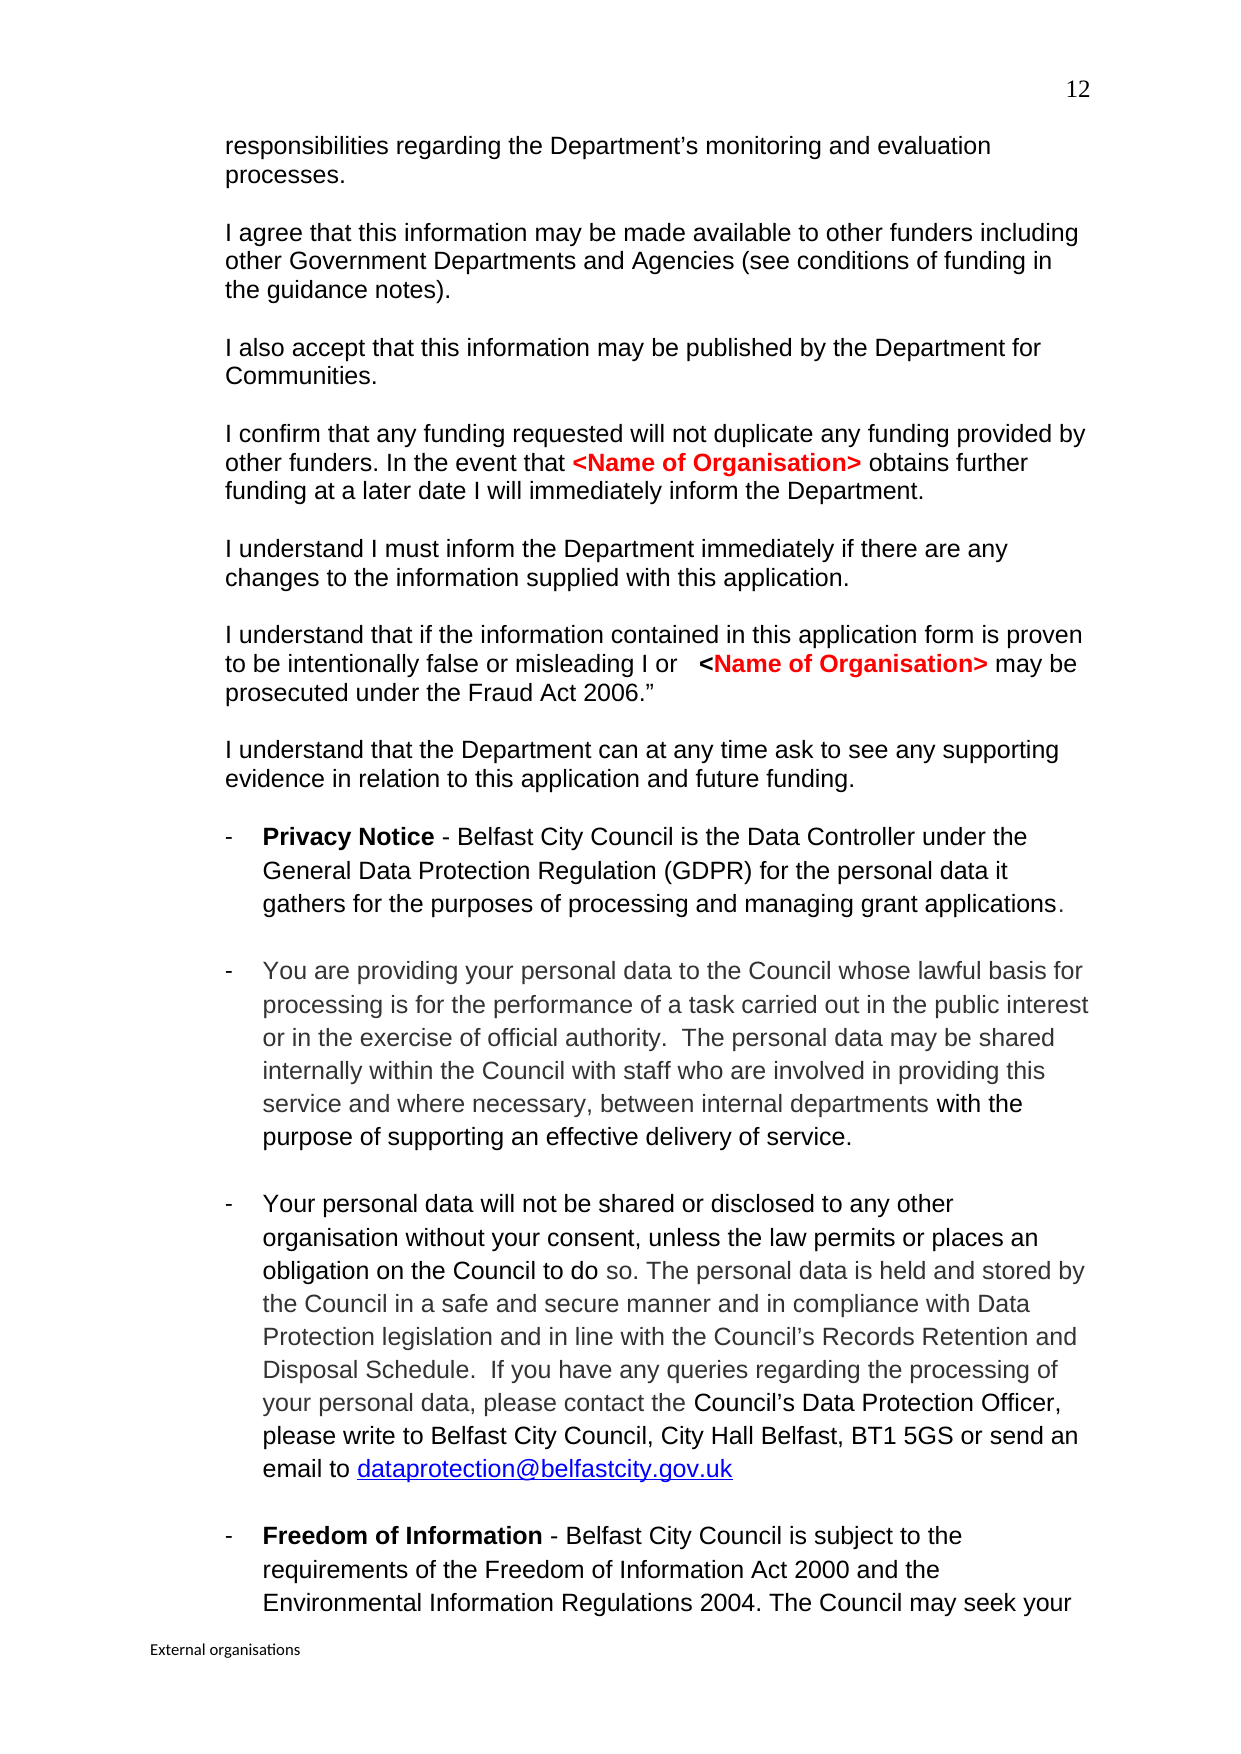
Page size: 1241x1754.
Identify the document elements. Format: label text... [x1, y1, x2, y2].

text I confirm that any funding requested will not duplicate any funding provided by other funders. In the event that <Name of Organisation> obtains further funding at a later date I will immediately inform the Department. [225, 419, 1090, 505]
text I understand I must inform the Department immediately if there are any changes to the information supplied with this application. [225, 534, 1090, 591]
text I understand that the Department can at any time ask to see any supporting evidence in relation to this application and future funding. [225, 735, 1090, 792]
text I agree that this information may be made available to other funders including other Government Departments and Agencies (see conditions of funding in the guidance notes). [225, 217, 1090, 304]
list You are providing your personal data to the Council whose lawful basis for processing is for the performance of a task carried out in the public interest or in the exercise of official authority. The personal data may be shared internally within the Council with staff who are involved in providing this service and where necessary, between internal departments with the purpose of supporting an effective delivery of service. [225, 955, 1090, 1151]
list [225, 1520, 1090, 1617]
text I understand that if the information contained in this application form is proven to be intentionally false or misleading I or <Name of Organisation> may be prosecuted under the Fraud Act 2006.” [225, 620, 1090, 706]
list Privacy Notice - Belfast City Council is the Data Controller under the General Data Protection Regulation (GDPR) for the personal data it gathers for the purposes of processing and managing grant applications. [225, 821, 1090, 918]
text I also accept that this information may be published by the Department for Communities. [225, 332, 1090, 390]
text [225, 131, 1090, 189]
list Your personal data will not be shared or disclosed to any other organisation without your consent, unless the law permits or places an obligation on the Council to do so. The personal data is held and stored by the Council in a safe and secure manner and in compliance with Data Protection legislation and in line with the Council’s Records Retention and Disposal Schedule. If you have any queries regarding the processing of your personal data, please contact the Council’s Data Protection Officer, please write to Belfast City Council, City Hall Belfast, BT1 5GS or send an email to dataprotection@belfastcity.gov.uk [225, 1188, 1090, 1483]
